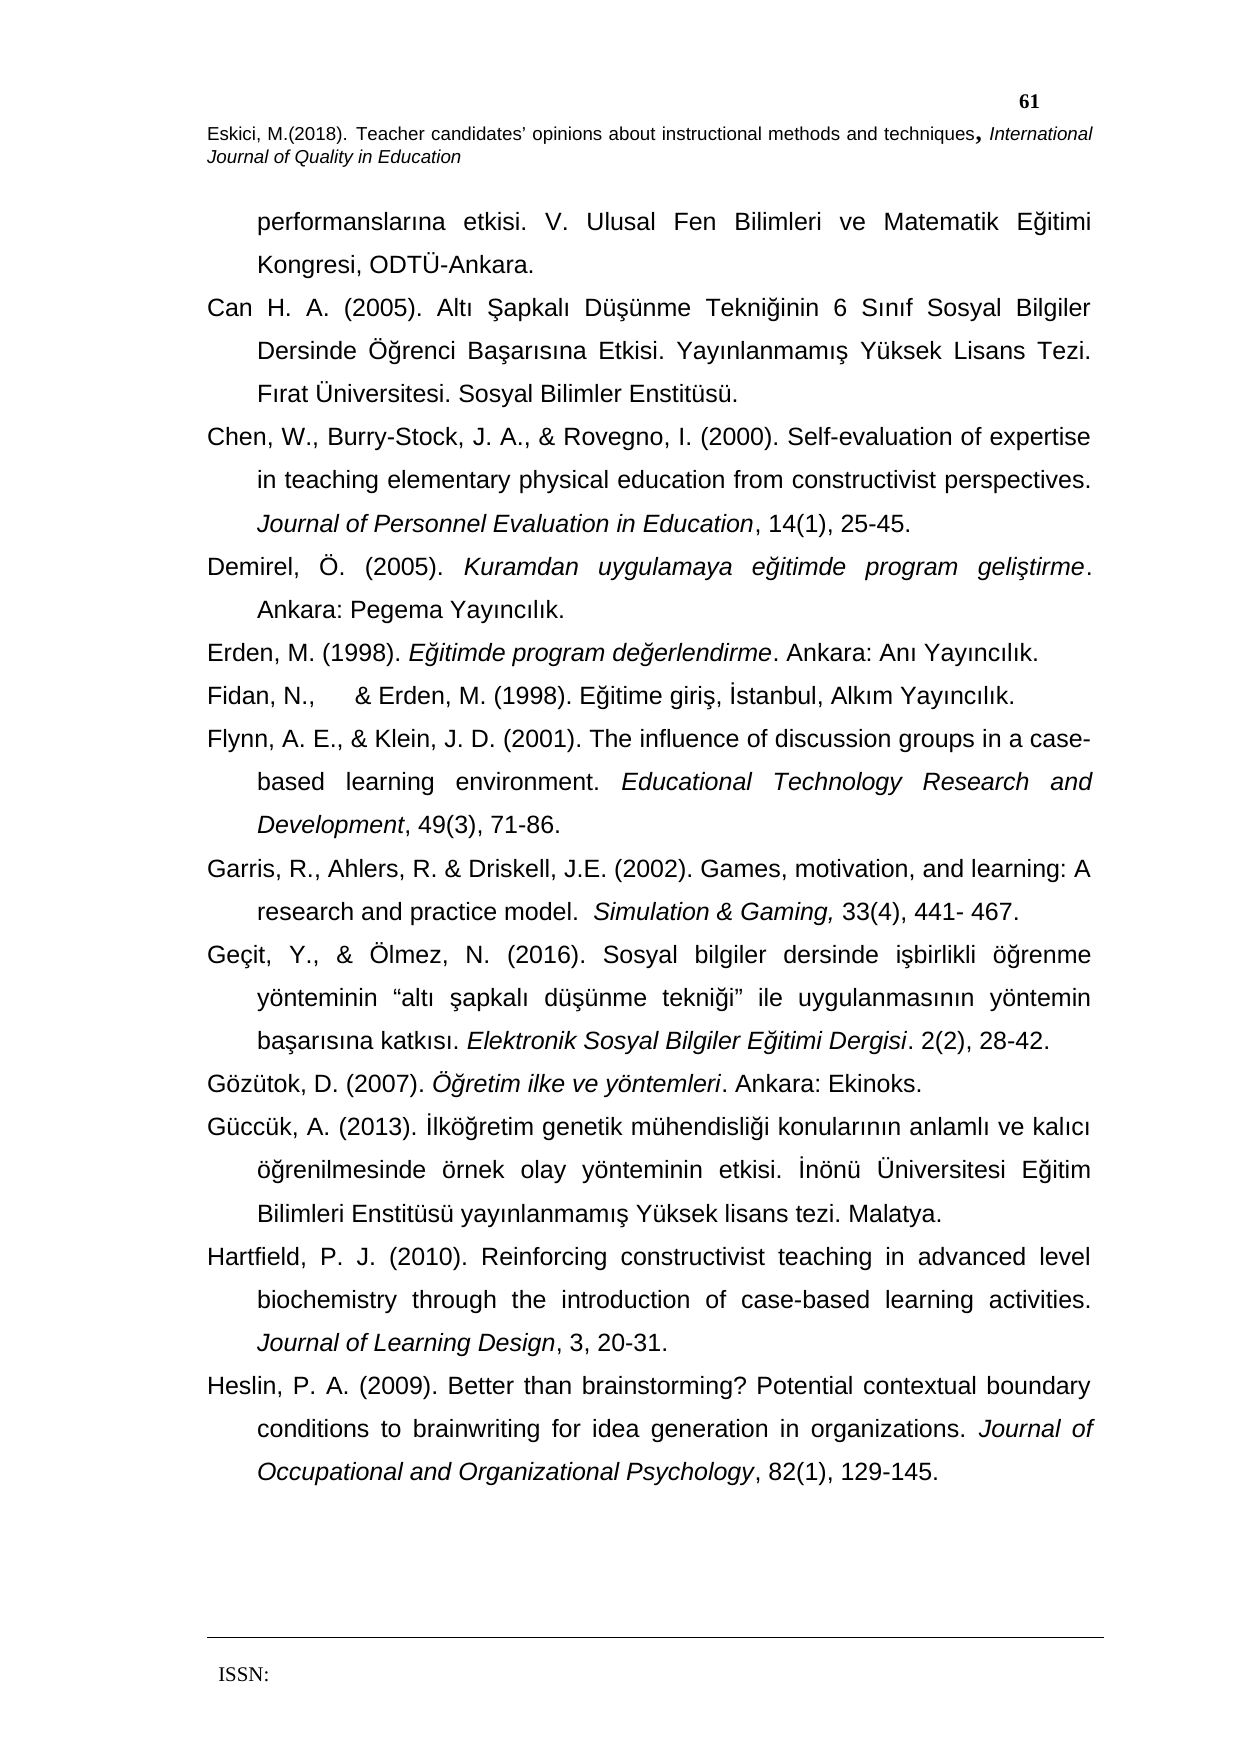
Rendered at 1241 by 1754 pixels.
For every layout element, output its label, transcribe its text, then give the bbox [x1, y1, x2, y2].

text Geçit, Y., & Ölmez, N. (2016). Sosyal bilgiler dersinde işbirlikli öğrenme yönteminin “altı şapkalı düşünme tekniği” ile uygulanmasının yöntemin başarısına katkısı. Elektronik Sosyal Bilgiler Eğitimi Dergisi. 2(2), 28-42. [207, 940, 1092, 1055]
text Gözütok, D. (2007). Öğretim ilke ve yöntemleri. Ankara: Ekinoks. [207, 1069, 1092, 1098]
text Garris, R., Ahlers, R. & Driskell, J.E. (2002). Games, motivation, and learning: A research and practice model. Simulation & Gaming, 33(4), 441- 467. [207, 854, 1092, 926]
text Flynn, A. E., & Klein, J. D. (2001). The influence of discussion groups in a case-based learning environment. Educational Technology Research and Development, 49(3), 71-86. [207, 724, 1092, 839]
text Heslin, P. A. (2009). Better than brainstorming? Potential contextual boundary conditions to brainwriting for idea generation in organizations. Journal of Occupational and Organizational Psychology, 82(1), 129-145. [207, 1371, 1092, 1486]
text Güccük, A. (2013). İlköğretim genetik mühendisliği konularının anlamlı ve kalıcı öğrenilmesinde örnek olay yönteminin etkisi. İnönü Üniversitesi Eğitim Bilimleri Enstitüsü yayınlanmamış Yüksek lisans tezi. Malatya. [207, 1112, 1092, 1227]
text Demirel, Ö. (2005). Kuramdan uygulamaya eğitimde program geliştirme. Ankara: Pegema Yayıncılık. [207, 552, 1092, 624]
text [207, 207, 1092, 279]
text Can H. A. (2005). Altı Şapkalı Düşünme Tekniğinin 6 Sınıf Sosyal Bilgiler Dersinde Öğrenci Başarısına Etkisi. Yayınlanmamış Yüksek Lisans Tezi. Fırat Üniversitesi. Sosyal Bilimler Enstitüsü. [207, 293, 1092, 408]
text Fidan, N., & Erden, M. (1998). Eğitime giriş, İstanbul, Alkım Yayıncılık. [207, 681, 1092, 710]
text Chen, W., Burry-Stock, J. A., & Rovegno, I. (2000). Self-evaluation of expertise in teaching elementary physical education from constructivist perspectives. Journal of Personnel Evaluation in Education, 14(1), 25-45. [207, 422, 1092, 537]
text Hartfield, P. J. (2010). Reinforcing constructivist teaching in advanced level biochemistry through the introduction of case-based learning activities. Journal of Learning Design, 3, 20-31. [207, 1242, 1092, 1357]
text Erden, M. (1998). Eğitimde program değerlendirme. Ankara: Anı Yayıncılık. [207, 638, 1092, 667]
